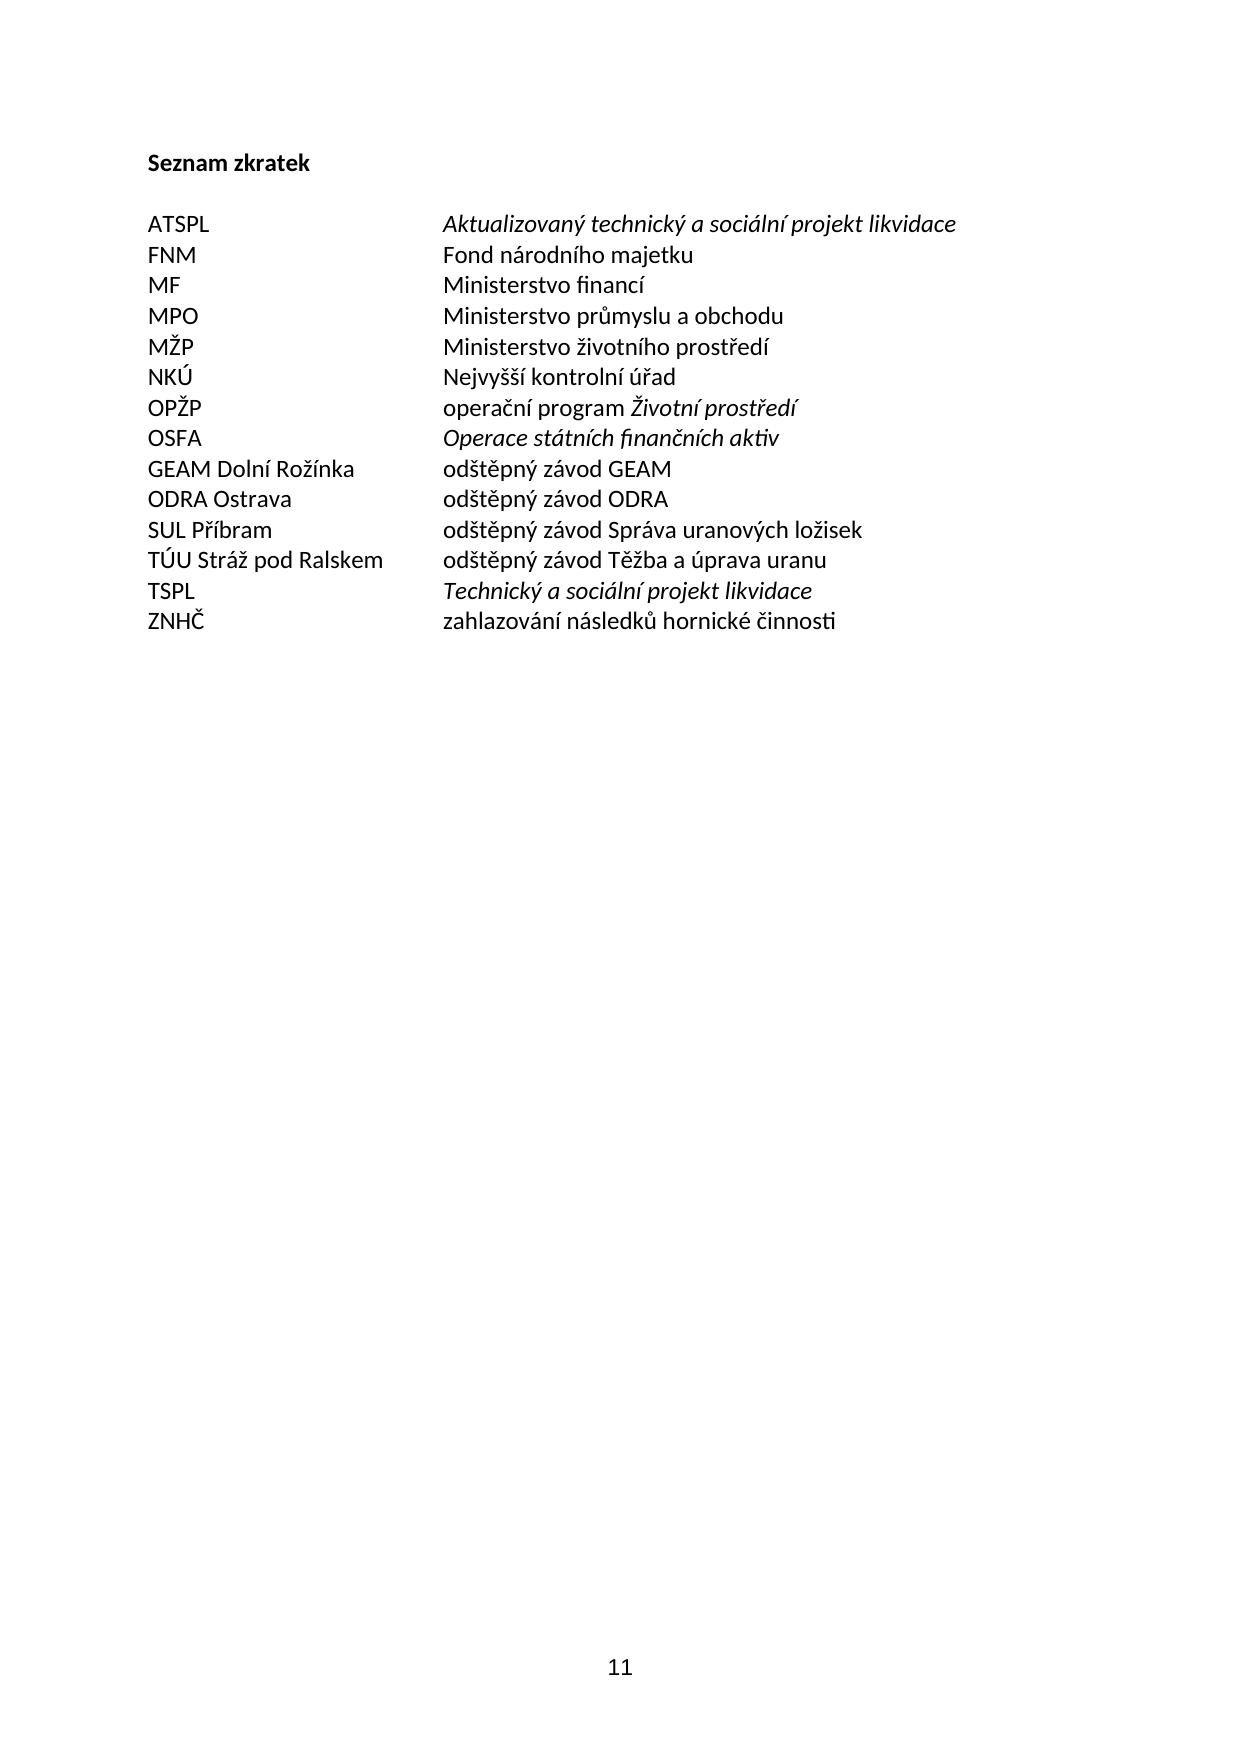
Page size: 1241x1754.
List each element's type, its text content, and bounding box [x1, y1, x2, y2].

text FNM Fond národního majetku [148, 239, 1093, 270]
text TÚU Stráž pod Ralskem odštěpný závod Těžba a úprava uranu [148, 544, 1093, 575]
text OPŽP operační program Životní prostředí [148, 392, 1093, 422]
text ATSPL Aktualizovaný technický a sociální projekt likvidace [148, 209, 1093, 239]
text TSPL Technický a sociální projekt likvidace [148, 575, 1093, 605]
text ODRA Ostrava odštěpný závod ODRA [148, 483, 1093, 514]
text NKÚ Nejvyšší kontrolní úřad [148, 361, 1093, 392]
text SUL Příbram odštěpný závod Správa uranových ložisek [148, 514, 1093, 544]
text OSFA Operace státních finančních aktiv [148, 422, 1093, 453]
text ZNHČ zahlazování následků hornické činnosti [148, 605, 1093, 636]
text Seznam zkratek [148, 148, 1093, 178]
text MPO Ministerstvo průmyslu a obchodu [148, 300, 1093, 331]
text MF Ministerstvo financí [148, 270, 1093, 300]
text MŽP Ministerstvo životního prostředí [148, 331, 1093, 361]
text GEAM Dolní Rožínka odštěpný závod GEAM [148, 453, 1093, 483]
